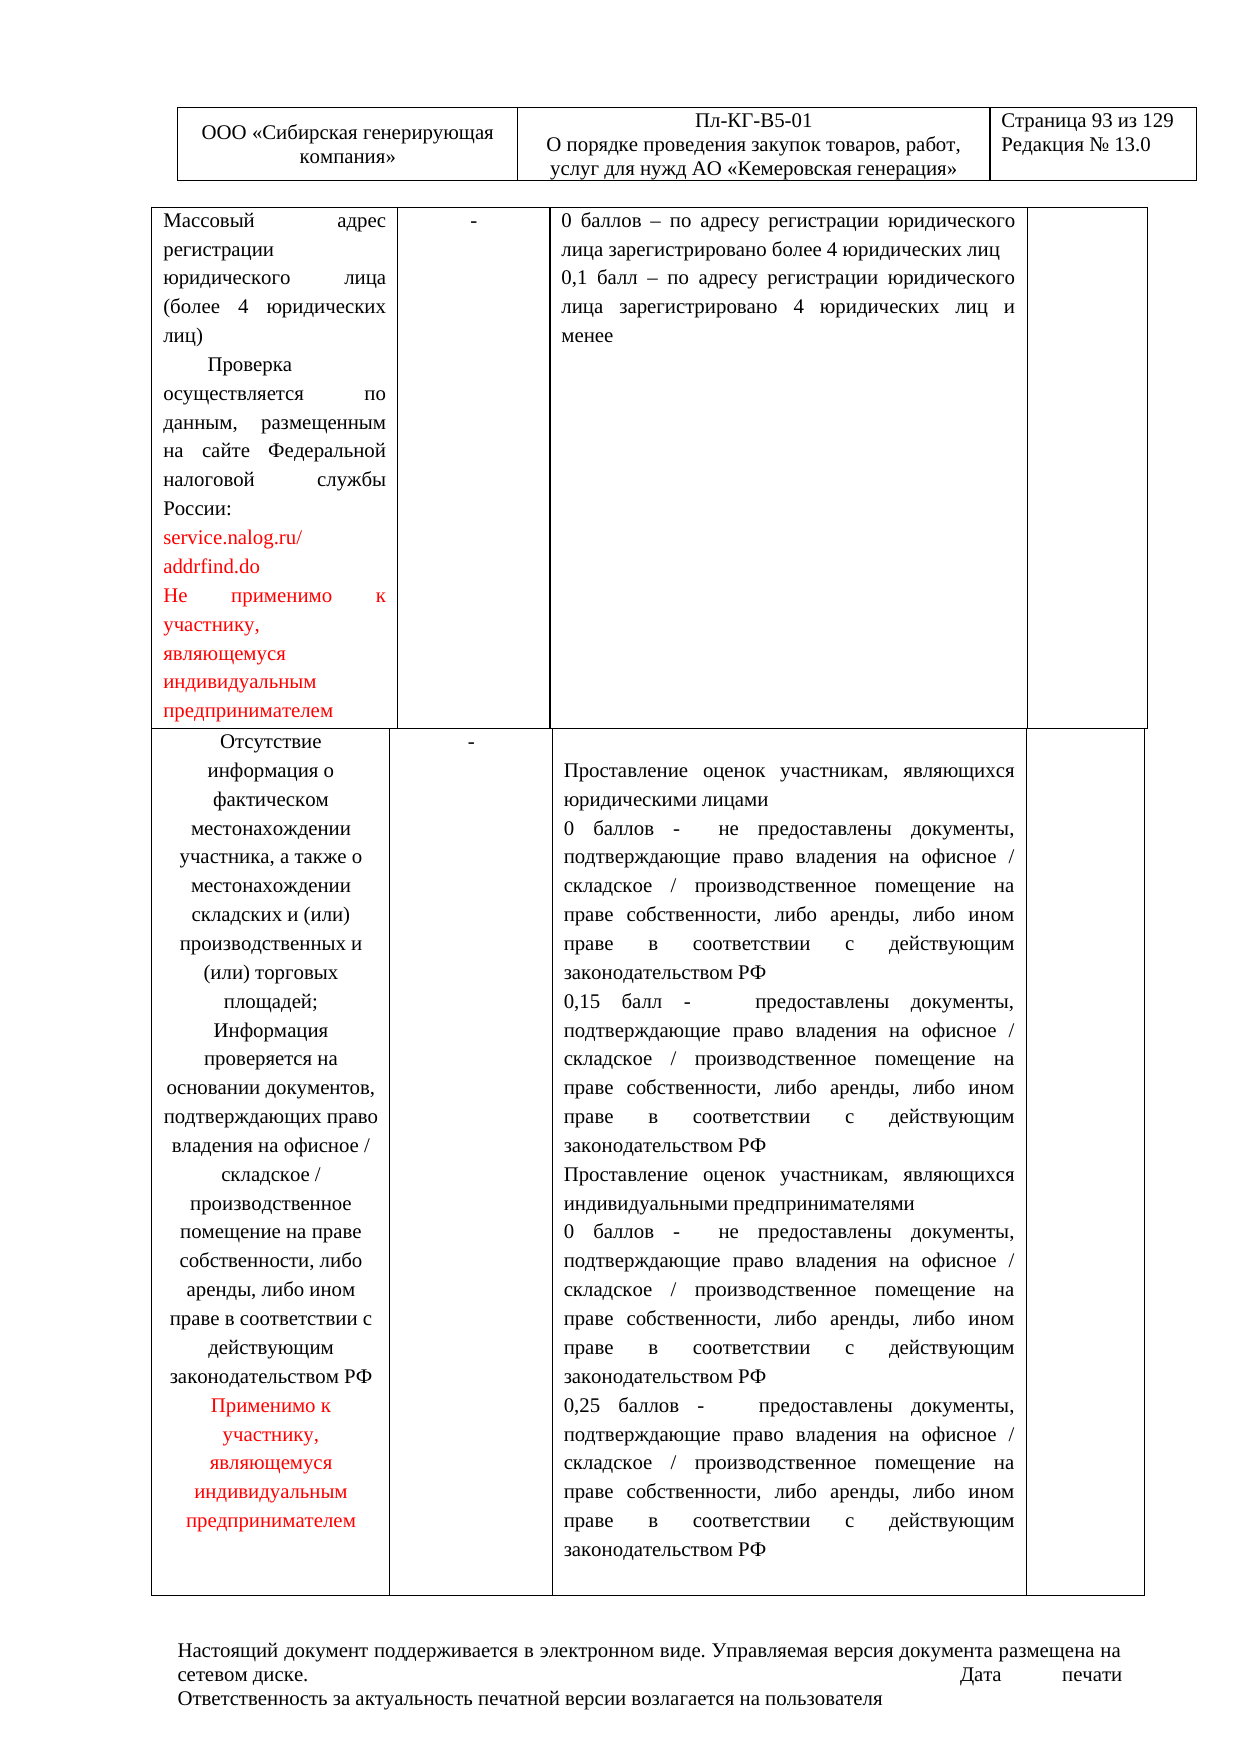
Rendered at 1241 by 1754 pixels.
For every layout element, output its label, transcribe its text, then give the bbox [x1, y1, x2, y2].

table_cell Массовый адрес регистрации юридического лица (более 4 юридических лиц) Проверка осуществляется по данным, размещенным на сайте Федеральной налоговой службы России: service.nalog.ru/addrfind.do Не применимо к участнику, являющемуся индивидуальным предпринимателем [152, 208, 397, 728]
table_cell Проставление оценок участникам, являющихся юридическими лицами 0 баллов - не предоставлены документы, подтверждающие право владения на офисное / складское / производственное помещение на праве собственности, либо аренды, либо ином праве в соответствии с действующим законодательством РФ 0,15 балл - предоставлены документы, подтверждающие право владения на офисное / складское / производственное помещение на праве собственности, либо аренды, либо ином праве в соответствии с действующим законодательством РФ Проставление оценок участникам, являющихся индивидуальными предпринимателями 0 баллов - не предоставлены документы, подтверждающие право владения на офисное / складское / производственное помещение на праве собственности, либо аренды, либо ином праве в соответствии с действующим законодательством РФ 0,25 баллов - предоставлены документы, подтверждающие право владения на офисное / складское / производственное помещение на праве собственности, либо аренды, либо ином праве в соответствии с действующим законодательством РФ [553, 729, 1026, 1594]
table_cell [1028, 208, 1147, 728]
table_cell - [398, 208, 549, 728]
table_cell - [390, 729, 552, 1594]
table_cell [1027, 729, 1144, 1594]
table_cell 0 баллов – по адресу регистрации юридического лица зарегистрировано более 4 юридических лиц 0,1 балл – по адресу регистрации юридического лица зарегистрировано 4 юридических лиц и менее [551, 208, 1027, 728]
table_cell Отсутствие информация о фактическом местонахождении участника, а также о местонахождении складских и (или) производственных и (или) торговых площадей; Информация проверяется на основании документов, подтверждающих право владения на офисное / складское / производственное помещение на праве собственности, либо аренды, либо ином праве в соответствии с действующим законодательством РФ Применимо к участнику, являющемуся индивидуальным предпринимателем [152, 729, 389, 1594]
